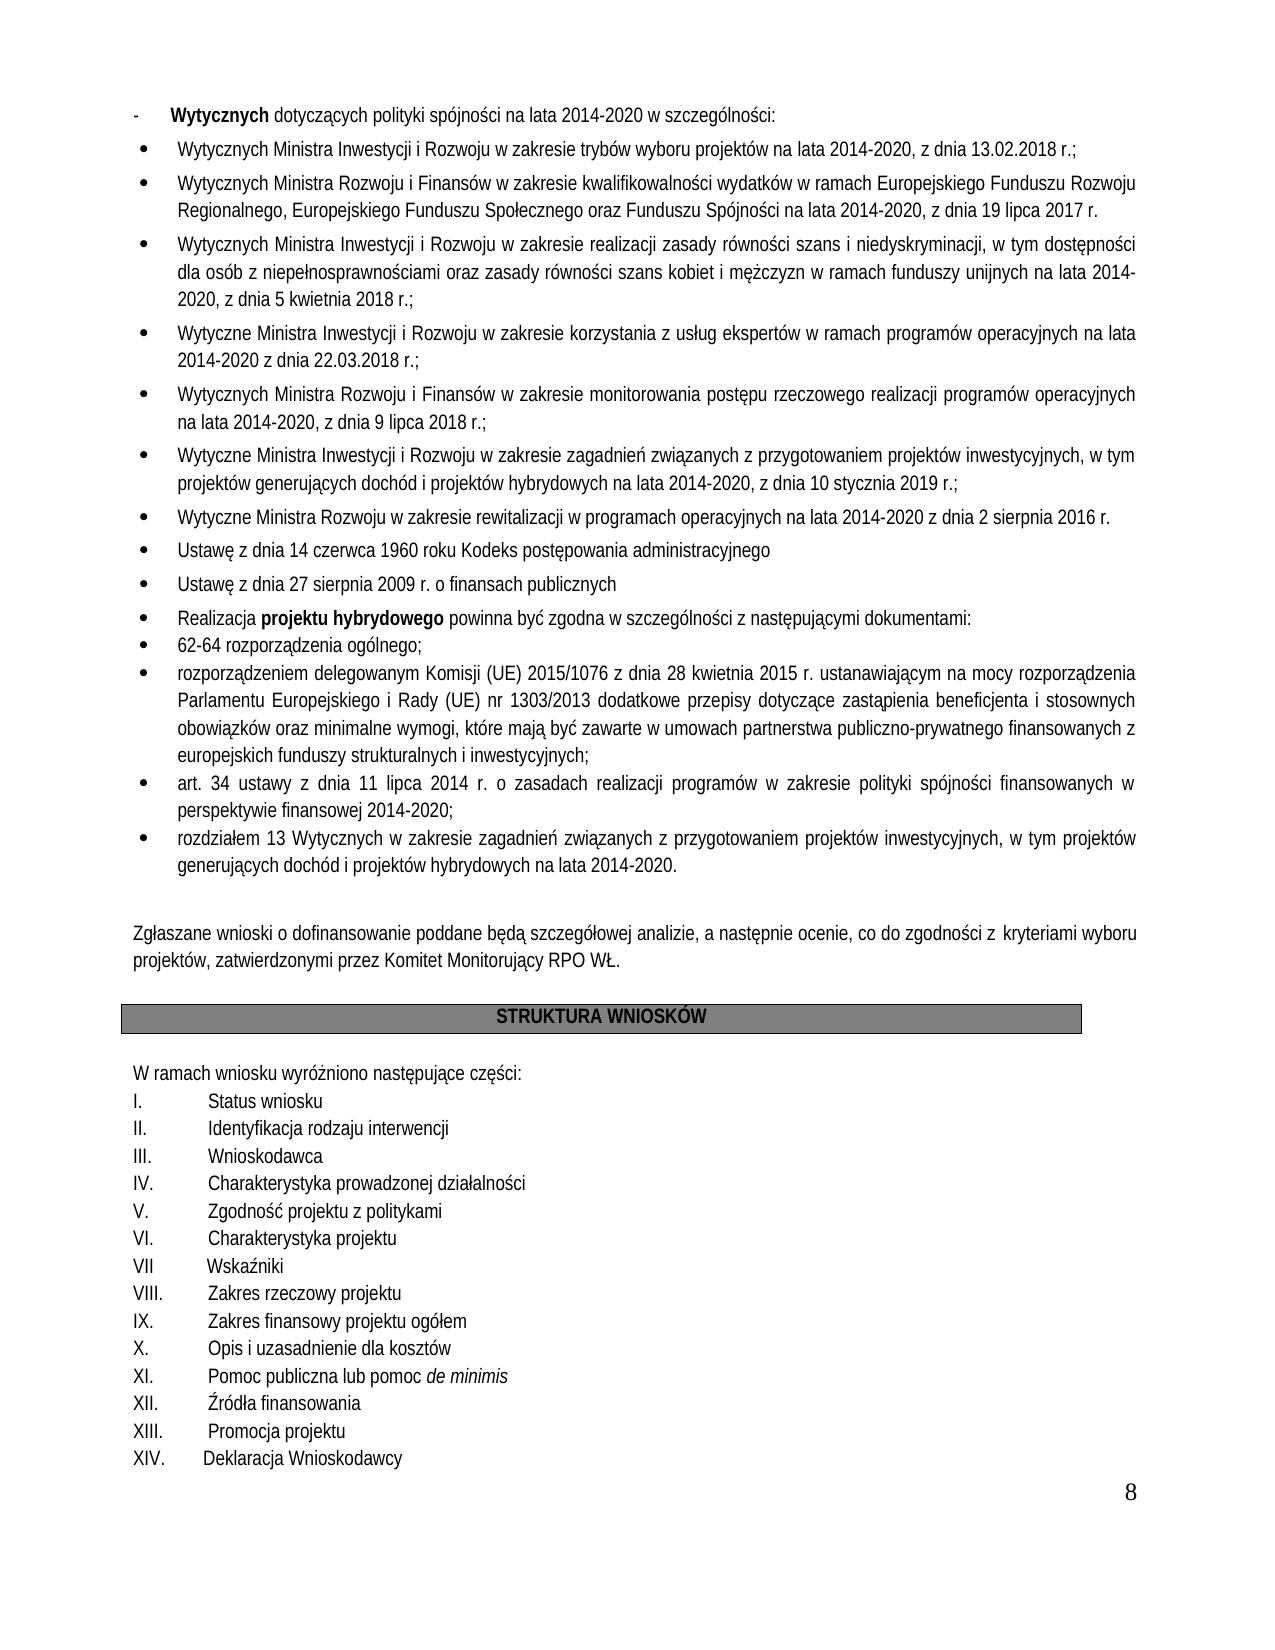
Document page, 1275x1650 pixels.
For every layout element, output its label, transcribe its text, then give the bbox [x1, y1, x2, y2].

text - Wytycznych dotyczących polityki spójności na lata 2014-2020 w szczególności: [133, 103, 1137, 127]
text IX. Zakres finansowy projektu ogółem [133, 1309, 1137, 1333]
list Ustawę z dnia 27 sierpnia 2009 r. o finansach publicznych [140, 572, 1137, 596]
text Zgłaszane wnioski o dofinansowanie poddane będą szczegółowej analizie, a następnie ocenie, co do zgodności z kryteriami wyboru projektów, zatwierdzonymi przez Komitet Monitorujący RPO WŁ. [133, 921, 1137, 972]
text I. Status wniosku [133, 1089, 1137, 1113]
list Charakterystyka projektu [133, 1226, 1137, 1250]
text IV. Charakterystyka prowadzonej działalności [133, 1171, 1137, 1195]
list Wytyczne Ministra Inwestycji i Rozwoju w zakresie korzystania z usług ekspertów w ramach programów operacyjnych na lata 2014-2020 z dnia 22.03.2018 r.; [140, 321, 1137, 372]
list Wytyczne Ministra Rozwoju w zakresie rewitalizacji w programach operacyjnych na lata 2014-2020 z dnia 2 sierpnia 2016 r. [140, 505, 1137, 529]
list Wytycznych Ministra Rozwoju i Finansów w zakresie monitorowania postępu rzeczowego realizacji programów operacyjnych na lata 2014-2020, z dnia 9 lipca 2018 r.; [140, 382, 1137, 434]
list Wytycznych Ministra Inwestycji i Rozwoju w zakresie realizacji zasady równości szans i niedyskryminacji, w tym dostępności dla osób z niepełnosprawnościami oraz zasady równości szans kobiet i mężczyzn w ramach funduszy unijnych na lata 2014-2020, z dnia 5 kwietnia 2018 r.; [140, 232, 1137, 311]
text XI. Pomoc publiczna lub pomoc de minimis [133, 1364, 1137, 1388]
list rozporządzeniem delegowanym Komisji (UE) 2015/1076 z dnia 28 kwietnia 2015 r. ustanawiającym na mocy rozporządzenia Parlamentu Europejskiego i Rady (UE) nr 1303/2013 dodatkowe przepisy dotyczące zastąpienia beneficjenta i stosownych obowiązków oraz minimalne wymogi, które mają być zawarte w umowach partnerstwa publiczno-prywatnego finansowanych z europejskich funduszy strukturalnych i inwestycyjnych; [140, 661, 1137, 767]
text X. Opis i uzasadnienie dla kosztów [133, 1336, 1137, 1360]
list Wytycznych Ministra Rozwoju i Finansów w zakresie kwalifikowalności wydatków w ramach Europejskiego Funduszu Rozwoju Regionalnego, Europejskiego Funduszu Społecznego oraz Funduszu Spójności na lata 2014-2020, z dnia 19 lipca 2017 r. [140, 171, 1137, 222]
list rozdziałem 13 Wytycznych w zakresie zagadnień związanych z przygotowaniem projektów inwestycyjnych, w tym projektów generujących dochód i projektów hybrydowych na lata 2014-2020. [140, 826, 1137, 877]
list Wytycznych Ministra Inwestycji i Rozwoju w zakresie trybów wyboru projektów na lata 2014-2020, z dnia 13.02.2018 r.; [140, 137, 1137, 161]
text XIII. Promocja projektu [133, 1419, 1137, 1443]
list Realizacja projektu hybrydowego powinna być zgodna w szczególności z następującymi dokumentami: [140, 606, 1137, 630]
text XIV. Deklaracja Wnioskodawcy [133, 1446, 1137, 1470]
text II. Identyfikacja rodzaju interwencji [133, 1116, 1137, 1140]
list Ustawę z dnia 14 czerwca 1960 roku Kodeks postępowania administracyjnego [140, 538, 1137, 562]
list art. 34 ustawy z dnia 11 lipca 2014 r. o zasadach realizacji programów w zakresie polityki spójności finansowanych w perspektywie finansowej 2014-2020; [140, 771, 1137, 822]
list 62-64 rozporządzenia ogólnego; [140, 633, 1137, 657]
text VIII. Zakres rzeczowy projektu [133, 1281, 1137, 1305]
text VII Wskaźniki [133, 1254, 1137, 1278]
list Wytyczne Ministra Inwestycji i Rozwoju w zakresie zagadnień związanych z przygotowaniem projektów inwestycyjnych, w tym projektów generujących dochód i projektów hybrydowych na lata 2014-2020, z dnia 10 stycznia 2019 r.; [140, 443, 1137, 495]
text W ramach wniosku wyróżniono następujące części: [133, 1061, 1137, 1085]
text XII. Źródła finansowania [133, 1391, 1137, 1415]
list Zgodność projektu z politykami [133, 1199, 1137, 1223]
table_header STRUKTURA WNIOSKÓW [122, 1005, 1081, 1033]
text III. Wnioskodawca [133, 1144, 1137, 1168]
